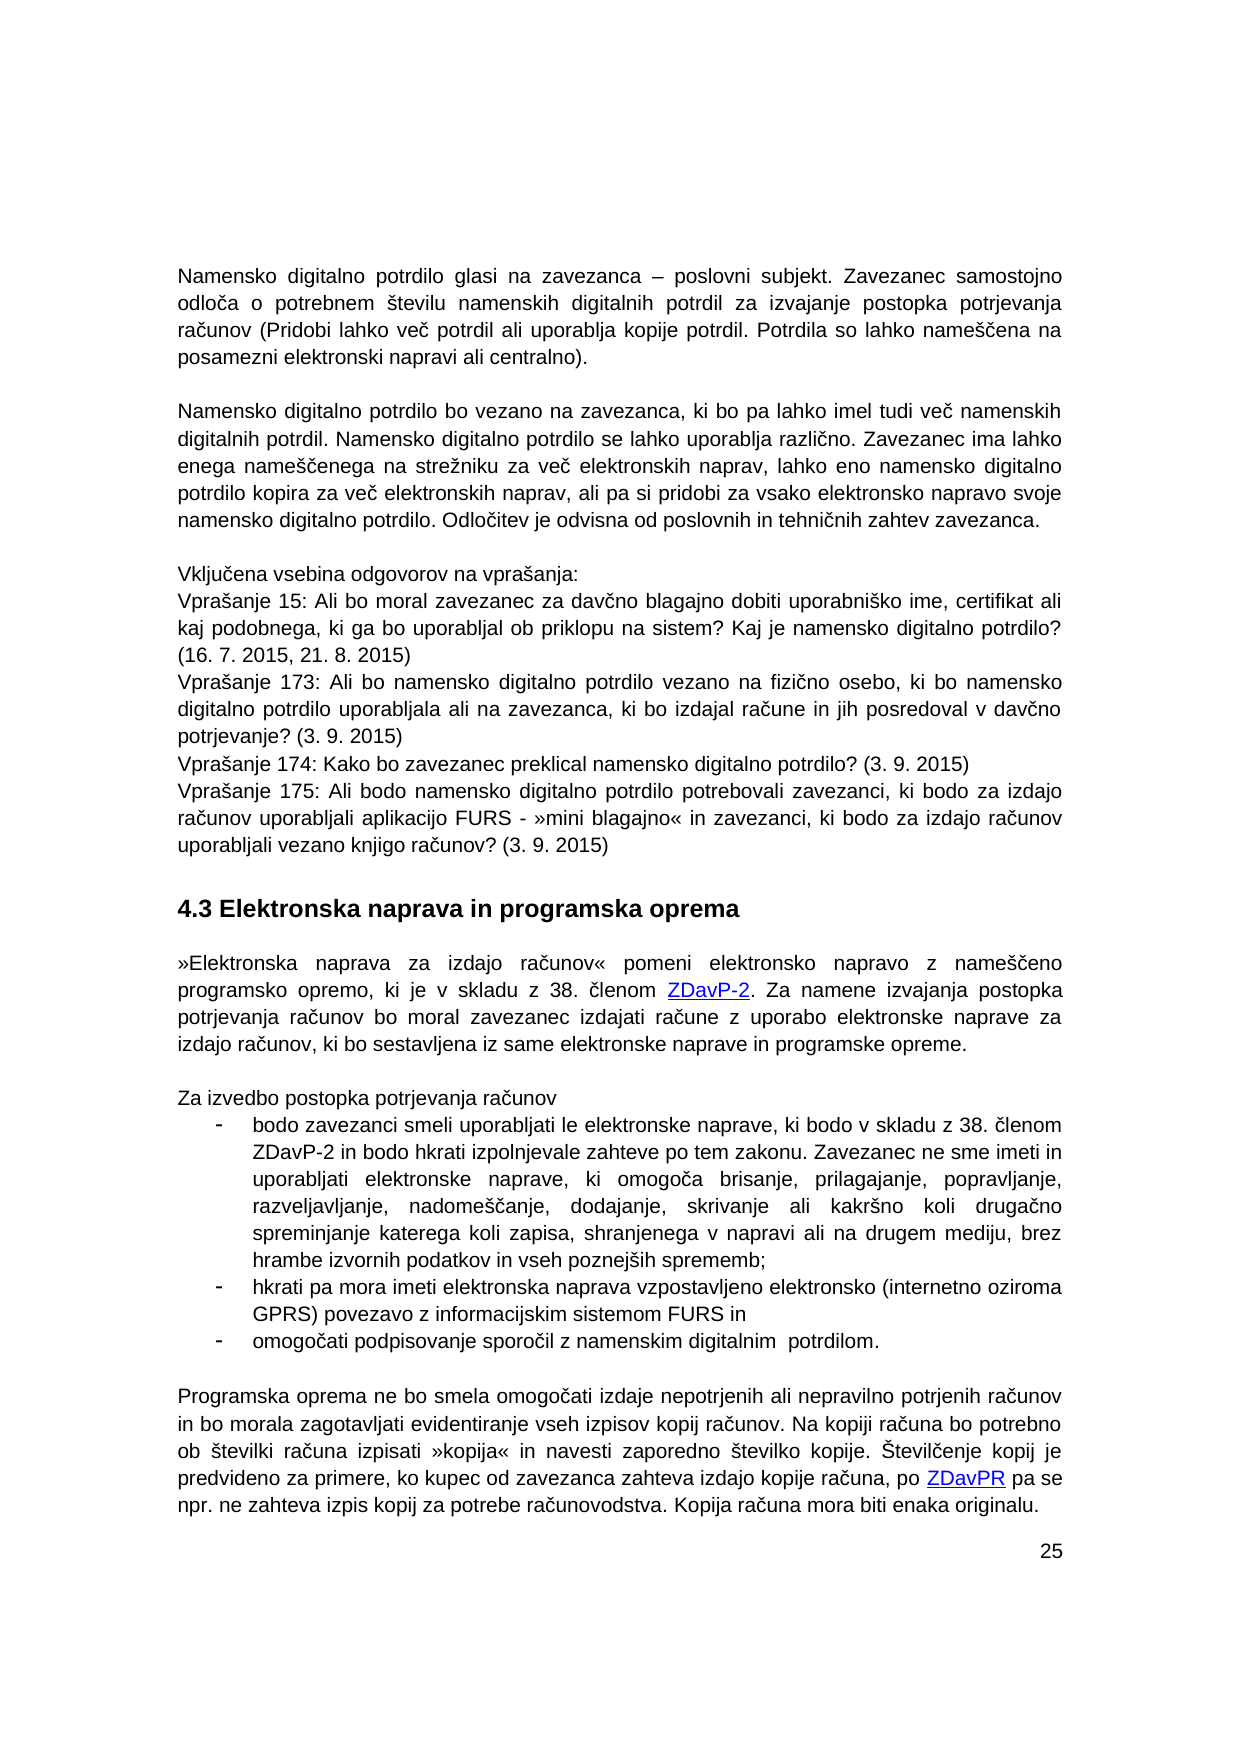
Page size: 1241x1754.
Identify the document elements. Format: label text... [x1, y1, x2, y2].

text Vprašanje 173: Ali bo namensko digitalno potrdilo vezano na fizično osebo, ki bo namensko digitalno potrdilo uporabljala ali na zavezanca, ki bo izdajal račune in jih posredoval v davčno potrjevanje? (3. 9. 2015) [177, 667, 1063, 748]
text Za izvedbo postopka potrjevanja računov [177, 1083, 1063, 1110]
text Vprašanje 174: Kako bo zavezanec preklical namensko digitalno potrdilo? (3. 9. 2015) [177, 748, 1063, 775]
text Vključena vsebina odgovorov na vprašanja: [177, 559, 1063, 586]
text Vprašanje 175: Ali bodo namensko digitalno potrdilo potrebovali zavezanci, ki bodo za izdajo računov uporabljali aplikacijo FURS - »mini blagajno« in zavezanci, ki bodo za izdajo računov uporabljali vezano knjigo računov? (3. 9. 2015) [177, 775, 1063, 857]
text Namensko digitalno potrdilo glasi na zavezanca – poslovni subjekt. Zavezanec samostojno odloča o potrebnem številu namenskih digitalnih potrdil za izvajanje postopka potrjevanja računov (Pridobi lahko več potrdil ali uporablja kopije potrdil. Potrdila so lahko nameščena na posamezni elektronski napravi ali centralno). [177, 261, 1063, 369]
list omogočati podpisovanje sporočil z namenskim digitalnim potrdilom. [215, 1327, 1063, 1354]
text Programska oprema ne bo smela omogočati izdaje nepotrjenih ali nepravilno potrjenih računov in bo morala zagotavljati evidentiranje vseh izpisov kopij računov. Na kopiji računa bo potrebno ob številki računa izpisati »kopija« in navesti zaporedno številko kopije. Številčenje kopij je predvideno za primere, ko kupec od zavezanca zahteva izdajo kopije računa, po ZDavPR pa se npr. ne zahteva izpis kopij za potrebe računovodstva. Kopija računa mora biti enaka originalu. [177, 1381, 1063, 1517]
list hkrati pa mora imeti elektronska naprava vzpostavljeno elektronsko (internetno oziroma GPRS) povezavo z informacijskim sistemom FURS in [215, 1273, 1063, 1327]
text »Elektronska naprava za izdajo računov« pomeni elektronsko napravo z nameščeno programsko opremo, ki je v skladu z 38. členom ZDavP-2. Za namene izvajanja postopka potrjevanja računov bo moral zavezanec izdajati račune z uporabo elektronske naprave za izdajo računov, ki bo sestavljena iz same elektronske naprave in programske opreme. [177, 948, 1063, 1056]
text Vprašanje 15: Ali bo moral zavezanec za davčno blagajno dobiti uporabniško ime, certifikat ali kaj podobnega, ki ga bo uporabljal ob priklopu na sistem? Kaj je namensko digitalno potrdilo? (16. 7. 2015, 21. 8. 2015) [177, 586, 1063, 667]
text 4.3 Elektronska naprava in programska oprema [177, 894, 1063, 923]
list bodo zavezanci smeli uporabljati le elektronske naprave, ki bodo v skladu z 38. členom ZDavP-2 in bodo hkrati izpolnjevale zahteve po tem zakonu. Zavezanec ne sme imeti in uporabljati elektronske naprave, ki omogoča brisanje, prilagajanje, popravljanje, razveljavljanje, nadomeščanje, dodajanje, skrivanje ali kakršno koli drugačno spreminjanje katerega koli zapisa, shranjenega v napravi ali na drugem mediju, brez hrambe izvornih podatkov in vseh poznejših sprememb; [215, 1110, 1063, 1273]
text Namensko digitalno potrdilo bo vezano na zavezanca, ki bo pa lahko imel tudi več namenskih digitalnih potrdil. Namensko digitalno potrdilo se lahko uporablja različno. Zavezanec ima lahko enega nameščenega na strežniku za več elektronskih naprav, lahko eno namensko digitalno potrdilo kopira za več elektronskih naprav, ali pa si pridobi za vsako elektronsko napravo svoje namensko digitalno potrdilo. Odločitev je odvisna od poslovnih in tehničnih zahtev zavezanca. [177, 396, 1063, 532]
